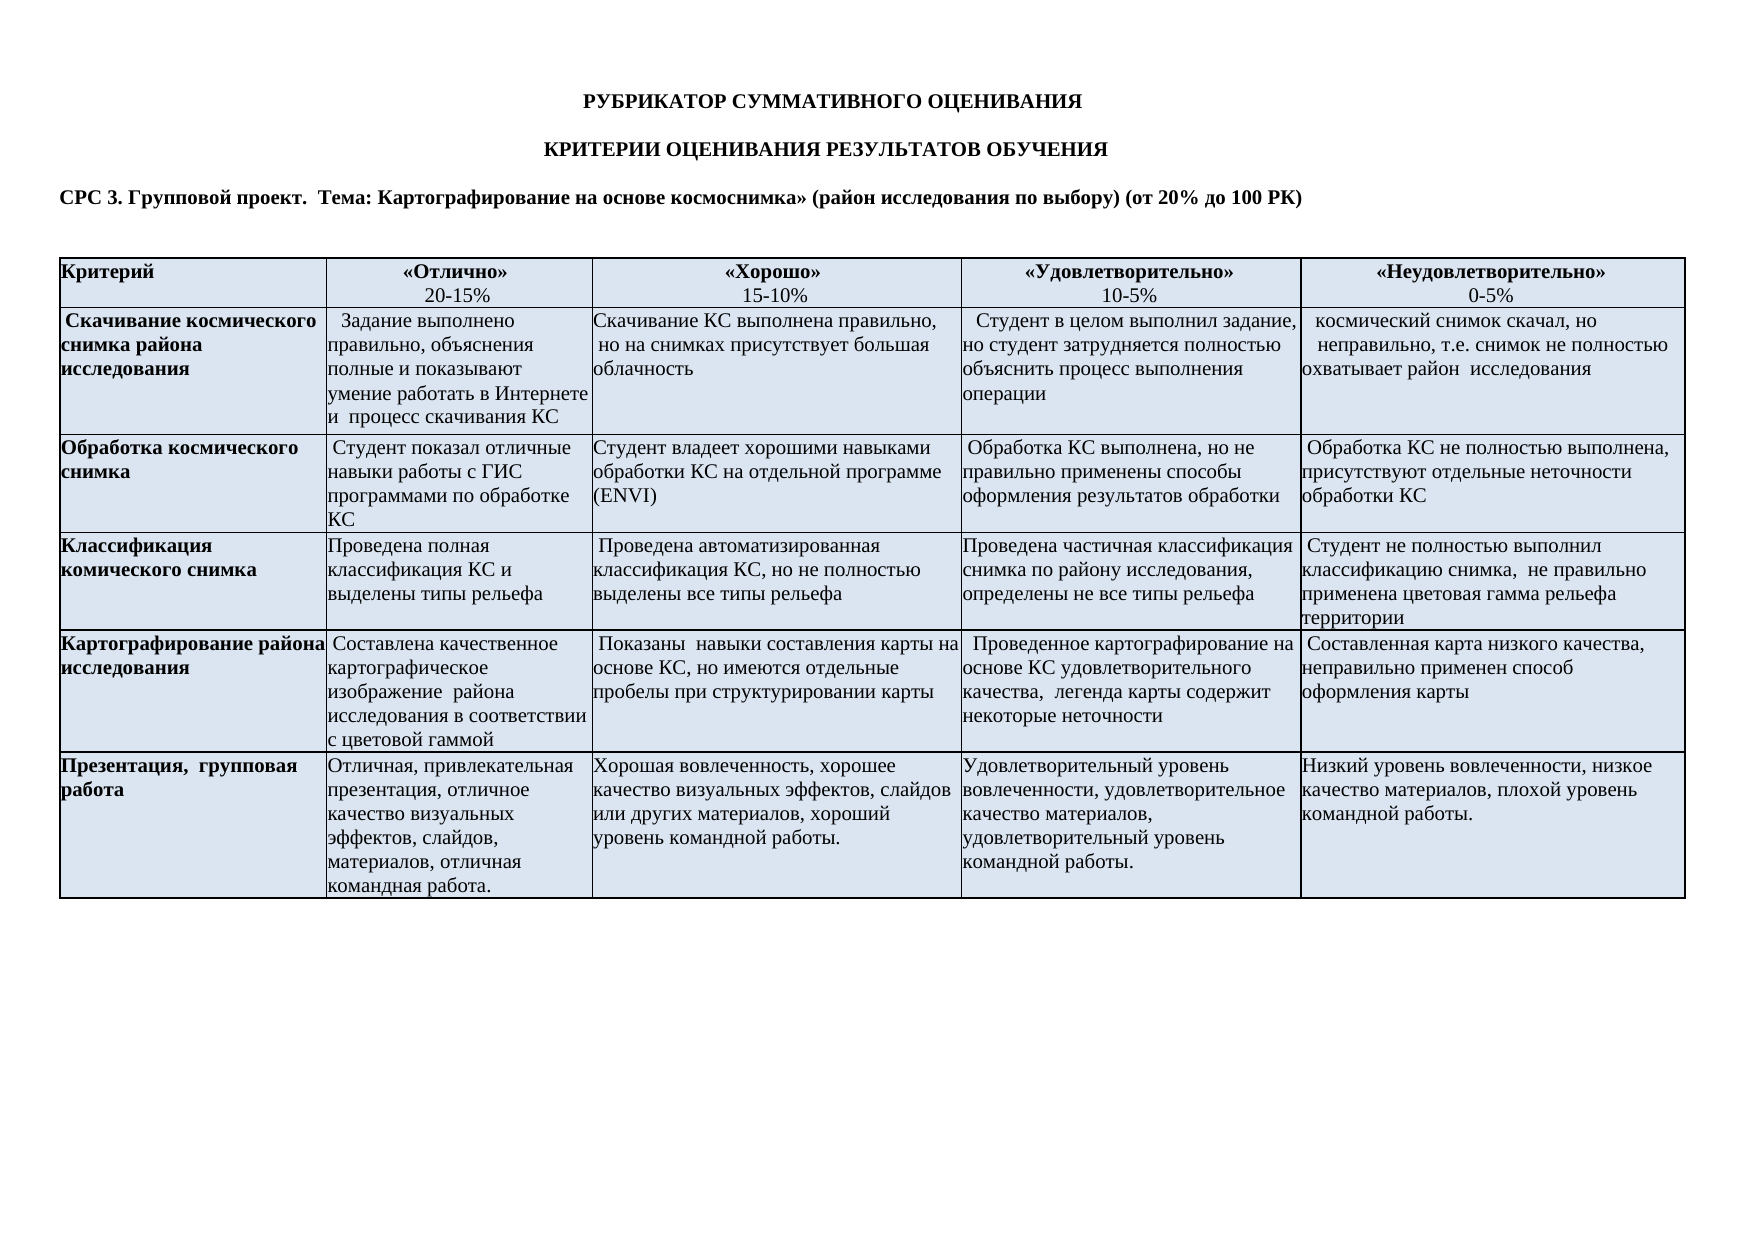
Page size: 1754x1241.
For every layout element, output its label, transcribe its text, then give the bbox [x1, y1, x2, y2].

table_cell Удовлетворительный уровень вовлеченности, удовлетворительное качество материалов, удовлетворительный уровень командной работы. [962, 753, 1300, 897]
table_cell Хорошая вовлеченность, хорошее качество визуальных эффектов, слайдов или других материалов, хороший уровень командной работы. [593, 753, 961, 897]
table_cell Проведенное картографирование на основе КС удовлетворительного качества, легенда карты содержит некоторые неточности [962, 631, 1300, 751]
table_header «Удовлетворительно» 10-5% [962, 259, 1300, 307]
text КРИТЕРИИ ОЦЕНИВАНИЯ РЕЗУЛЬТАТОВ ОБУЧЕНИЯ [59, 137, 1606, 161]
table_cell Студент показал отличные навыки работы с ГИС программами по обработке КС [327, 435, 592, 531]
table_cell Проведена частичная классификация снимка по району исследования, определены не все типы рельефа [962, 533, 1300, 629]
table_cell Студент владеет хорошими навыками обработки КС на отдельной программе (ENVI) [593, 435, 961, 531]
text СРС 3. Групповой проект. Тема: Картографирование на основе космоснимка» (район исследования по выбору) (от 20% до 100 РК) [59, 185, 1606, 209]
table_cell Скачивание космического снимка района исследования [61, 308, 326, 434]
table_header «Отлично» 20-15% [327, 259, 592, 307]
table_header «Неудовлетворительно» 0-5% [1302, 259, 1684, 307]
table_header Критерий [61, 259, 326, 307]
table_cell Картографирование района исследования [61, 631, 326, 751]
table_cell Низкий уровень вовлеченности, низкое качество материалов, плохой уровень командной работы. [1302, 753, 1684, 897]
table_cell Обработка КС выполнена, но не правильно применены способы оформления результатов обработки [962, 435, 1300, 531]
table_cell Составлена качественное картографическое изображение района исследования в соответствии с цветовой гаммой [327, 631, 592, 751]
table_cell космический снимок скачал, но неправильно, т.е. снимок не полностью охватывает район исследования [1302, 308, 1684, 434]
table_cell Студент не полностью выполнил классификацию снимка, не правильно применена цветовая гамма рельефа территории [1302, 533, 1684, 629]
table_cell Обработка КС не полностью выполнена, присутствуют отдельные неточности обработки КС [1302, 435, 1684, 531]
table_cell Составленная карта низкого качества, неправильно применен способ оформления карты [1302, 631, 1684, 751]
table_cell Обработка космического снимка [61, 435, 326, 531]
table_header «Хорошо» 15-10% [593, 259, 961, 307]
table_cell Студент в целом выполнил задание, но студент затрудняется полностью объяснить процесс выполнения операции [962, 308, 1300, 434]
table_cell Презентация, групповая работа [61, 753, 326, 897]
table_cell Задание выполнено правильно, объяснения полные и показывают умение работать в Интернете и процесс скачивания КС [327, 308, 592, 434]
table_cell Классификация комического снимка [61, 533, 326, 629]
table_cell Отличная, привлекательная презентация, отличное качество визуальных эффектов, слайдов, материалов, отличная командная работа. [327, 753, 592, 897]
text РУБРИКАТОР СУММАТИВНОГО ОЦЕНИВАНИЯ [59, 88, 1606, 113]
table_cell Скачивание КС выполнена правильно, но на снимках присутствует большая облачность [593, 308, 961, 434]
table_cell Показаны навыки составления карты на основе КС, но имеются отдельные пробелы при структурировании карты [593, 631, 961, 751]
table_cell Проведена полная классификация КС и выделены типы рельефа [327, 533, 592, 629]
table_cell Проведена автоматизированная классификация КС, но не полностью выделены все типы рельефа [593, 533, 961, 629]
